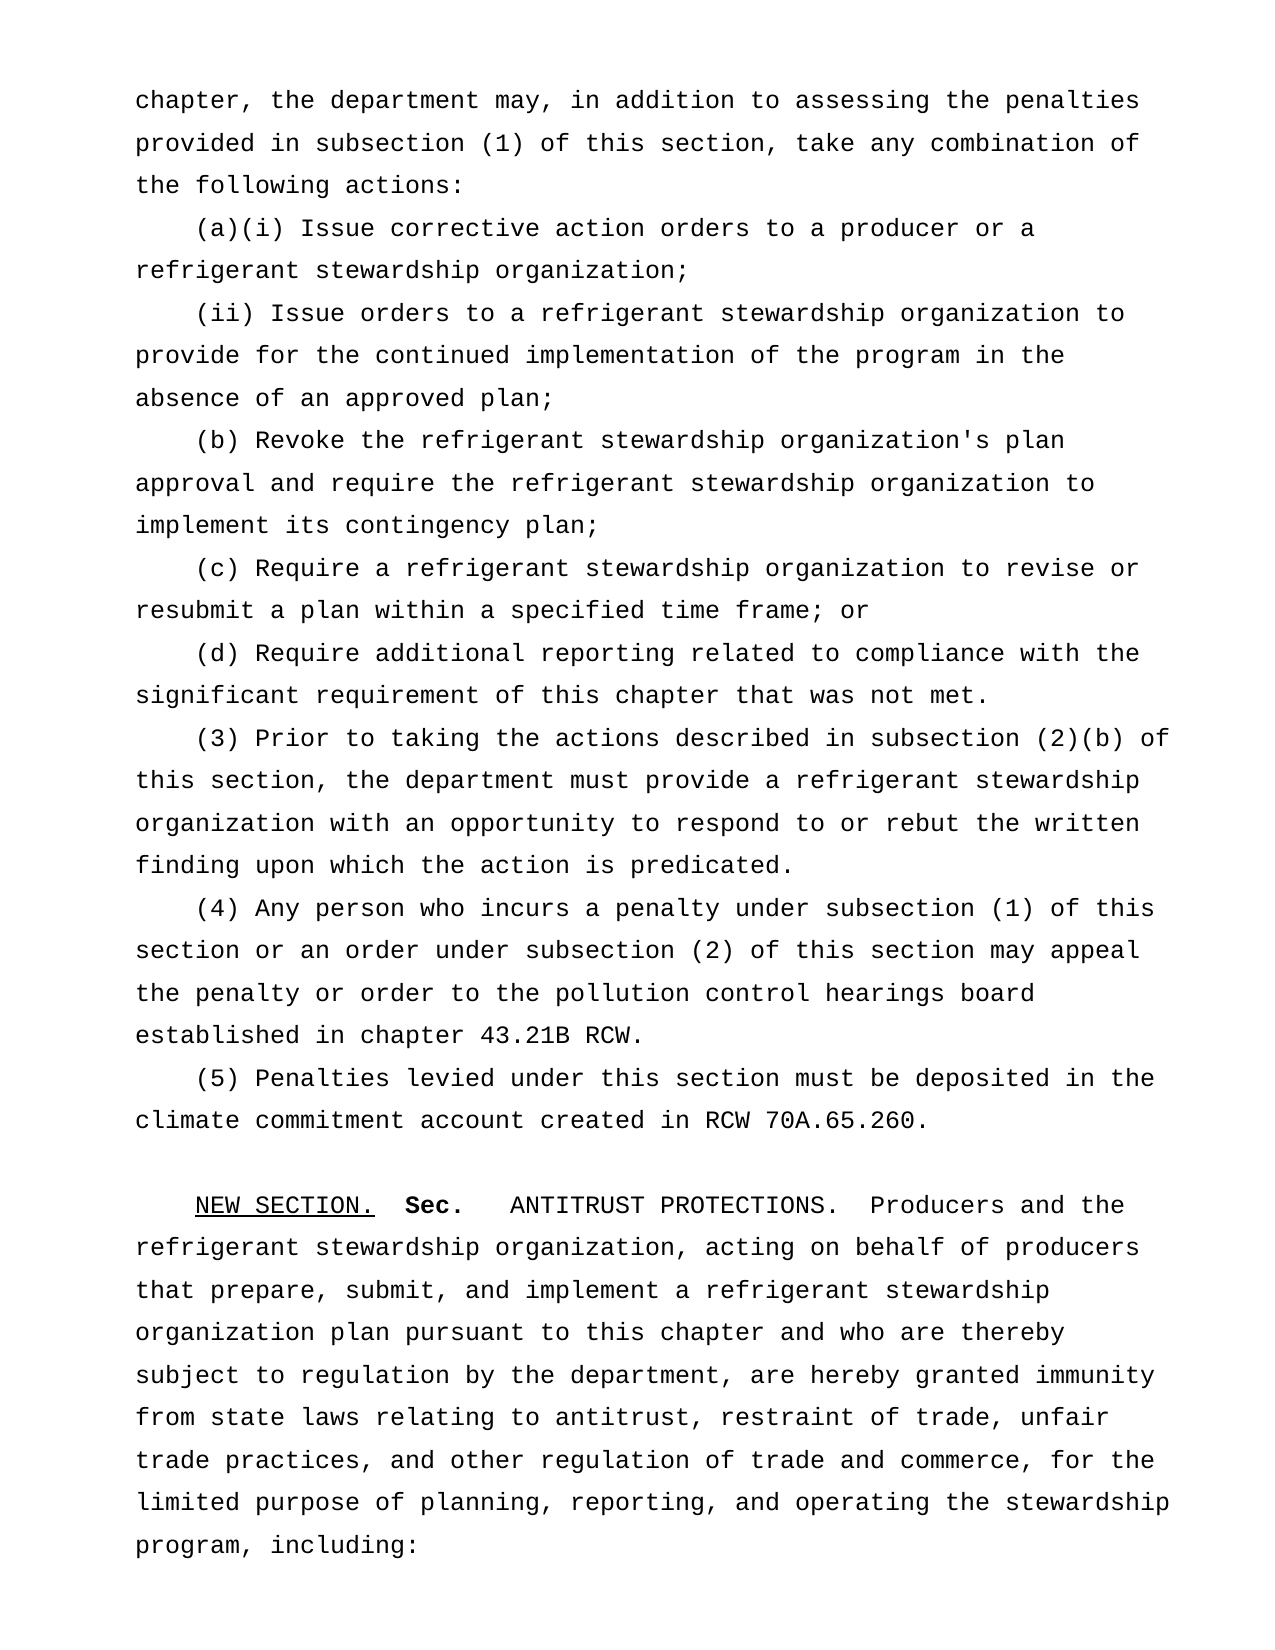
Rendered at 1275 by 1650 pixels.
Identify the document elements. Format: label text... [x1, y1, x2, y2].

text (c) Require a refrigerant stewardship organization to revise or resubmit a plan within a specified time frame; or [135, 542, 1170, 627]
text (5) Penalties levied under this section must be deposited in the climate commitment account created in RCW 70A.65.260. [135, 1052, 1170, 1137]
text (3) Prior to taking the actions described in subsection (2)(b) of this section, the department must provide a refrigerant stewardship organization with an opportunity to respond to or rebut the written finding upon which the action is predicated. [135, 712, 1170, 882]
text (b) Revoke the refrigerant stewardship organization's plan approval and require the refrigerant stewardship organization to implement its contingency plan; [135, 415, 1170, 542]
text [135, 75, 1170, 202]
text NEW SECTION. Sec. ANTITRUST PROTECTIONS. Producers and the refrigerant stewardship organization, acting on behalf of producers that prepare, submit, and implement a refrigerant stewardship organization plan pursuant to this chapter and who are thereby subject to regulation by the department, are hereby granted immunity from state laws relating to antitrust, restraint of trade, unfair trade practices, and other regulation of trade and commerce, for the limited purpose of planning, reporting, and operating the stewardship program, including: [135, 1179, 1170, 1562]
text (d) Require additional reporting related to compliance with the significant requirement of this chapter that was not met. [135, 627, 1170, 712]
text (ii) Issue orders to a refrigerant stewardship organization to provide for the continued implementation of the program in the absence of an approved plan; [135, 287, 1170, 415]
text (4) Any person who incurs a penalty under subsection (1) of this section or an order under subsection (2) of this section may appeal the penalty or order to the pollution control hearings board established in chapter 43.21B RCW. [135, 882, 1170, 1052]
text (a)(i) Issue corrective action orders to a producer or a refrigerant stewardship organization; [135, 202, 1170, 287]
